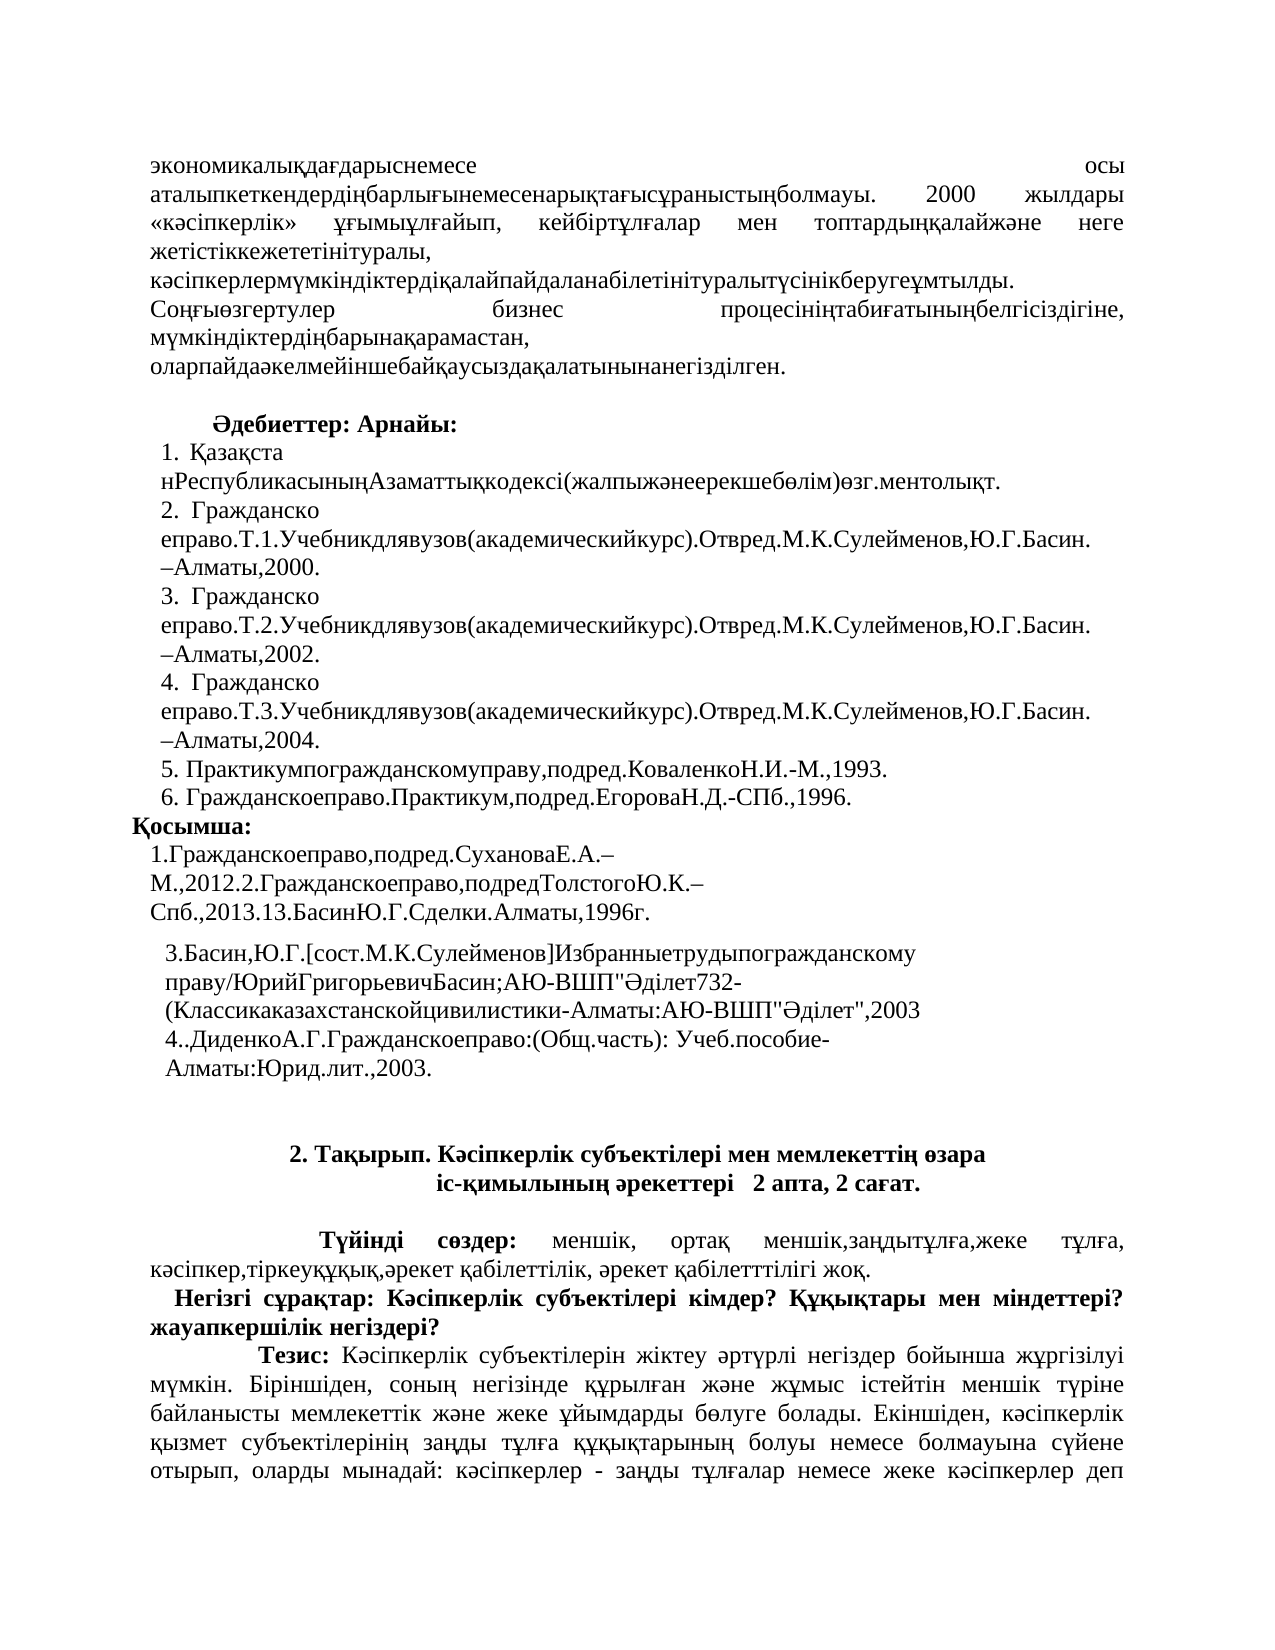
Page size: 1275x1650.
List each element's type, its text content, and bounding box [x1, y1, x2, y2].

list Гражданскоеправо.Практикум,подред.ЕгороваН.Д.-СПб.,1996. [161, 782, 1125, 811]
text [150, 1341, 1125, 1484]
text Қосымша: [132, 811, 1125, 840]
text 1.Гражданскоеправо,подред.СухановаЕ.А.–М.,2012.2.Гражданскоеправо,подредТолстогоЮ.К.–Спб.,2013.13.БасинЮ.Г.Сделки.Алматы,1996г. [150, 840, 800, 926]
list Гражданскоеправо.Т.1.Учебникдлявузов(академическийкурс).Отвред.М.К.Сулейменов,Ю.Г.Басин.–Алматы,2000. [161, 495, 1096, 581]
list Гражданскоеправо.Т.3.Учебникдлявузов(академическийкурс).Отвред.М.К.Сулейменов,Ю.Г.Басин.–Алматы,2004. [161, 667, 1096, 754]
text Түйінді сөздер: меншік, ортақ меншік,заңдытұлға,жеке тұлға, кәсіпкер,тіркеуқұқық,әрекет қабілеттілік, әрекет қабілетттілігі жоқ. [150, 1226, 1125, 1283]
list Практикумпогражданскомуправу,подред.КоваленкоН.И.-М.,1993. [161, 754, 1125, 782]
text Әдебиеттер: Арнайы: [150, 409, 1125, 437]
list ҚазақстанРеспубликасыныңАзаматтықкодексі(жалпыжəнеерекшебөлім)өзг.ментолықт. [161, 437, 1096, 495]
list Гражданскоеправо.Т.2.Учебникдлявузов(академическийкурс).Отвред.М.К.Сулейменов,Ю.Г.Басин.–Алматы,2002. [161, 581, 1096, 667]
text 4..ДиденкоА.Г.Гражданскоеправо:(Общ.часть): Учеб.пособие-Алматы:Юрид.лит.,2003. [165, 1024, 1096, 1082]
text 2. Тақырып. Кәсіпкерлік субъектілері мен мемлекеттің өзара іс-қимылының әрекеттері 2 апта, 2 сағат. [150, 1139, 1125, 1197]
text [150, 150, 1125, 380]
text Негізгі сұрақтар: Кәсіпкерлік субъектілері кімдер? Құқықтары мен міндеттері? жауапкершілік негіздері? [150, 1283, 1125, 1341]
text 3.Басин,Ю.Г.[сост.М.К.Сулейменов]Избранныетрудыпогражданскому праву/ЮрийГригорьевичБасин;АЮ-ВШП"Əділет732-(Классикаказахстанскойцивилистики-Алматы:АЮ-ВШП"Əділет",2003 [165, 938, 1096, 1024]
